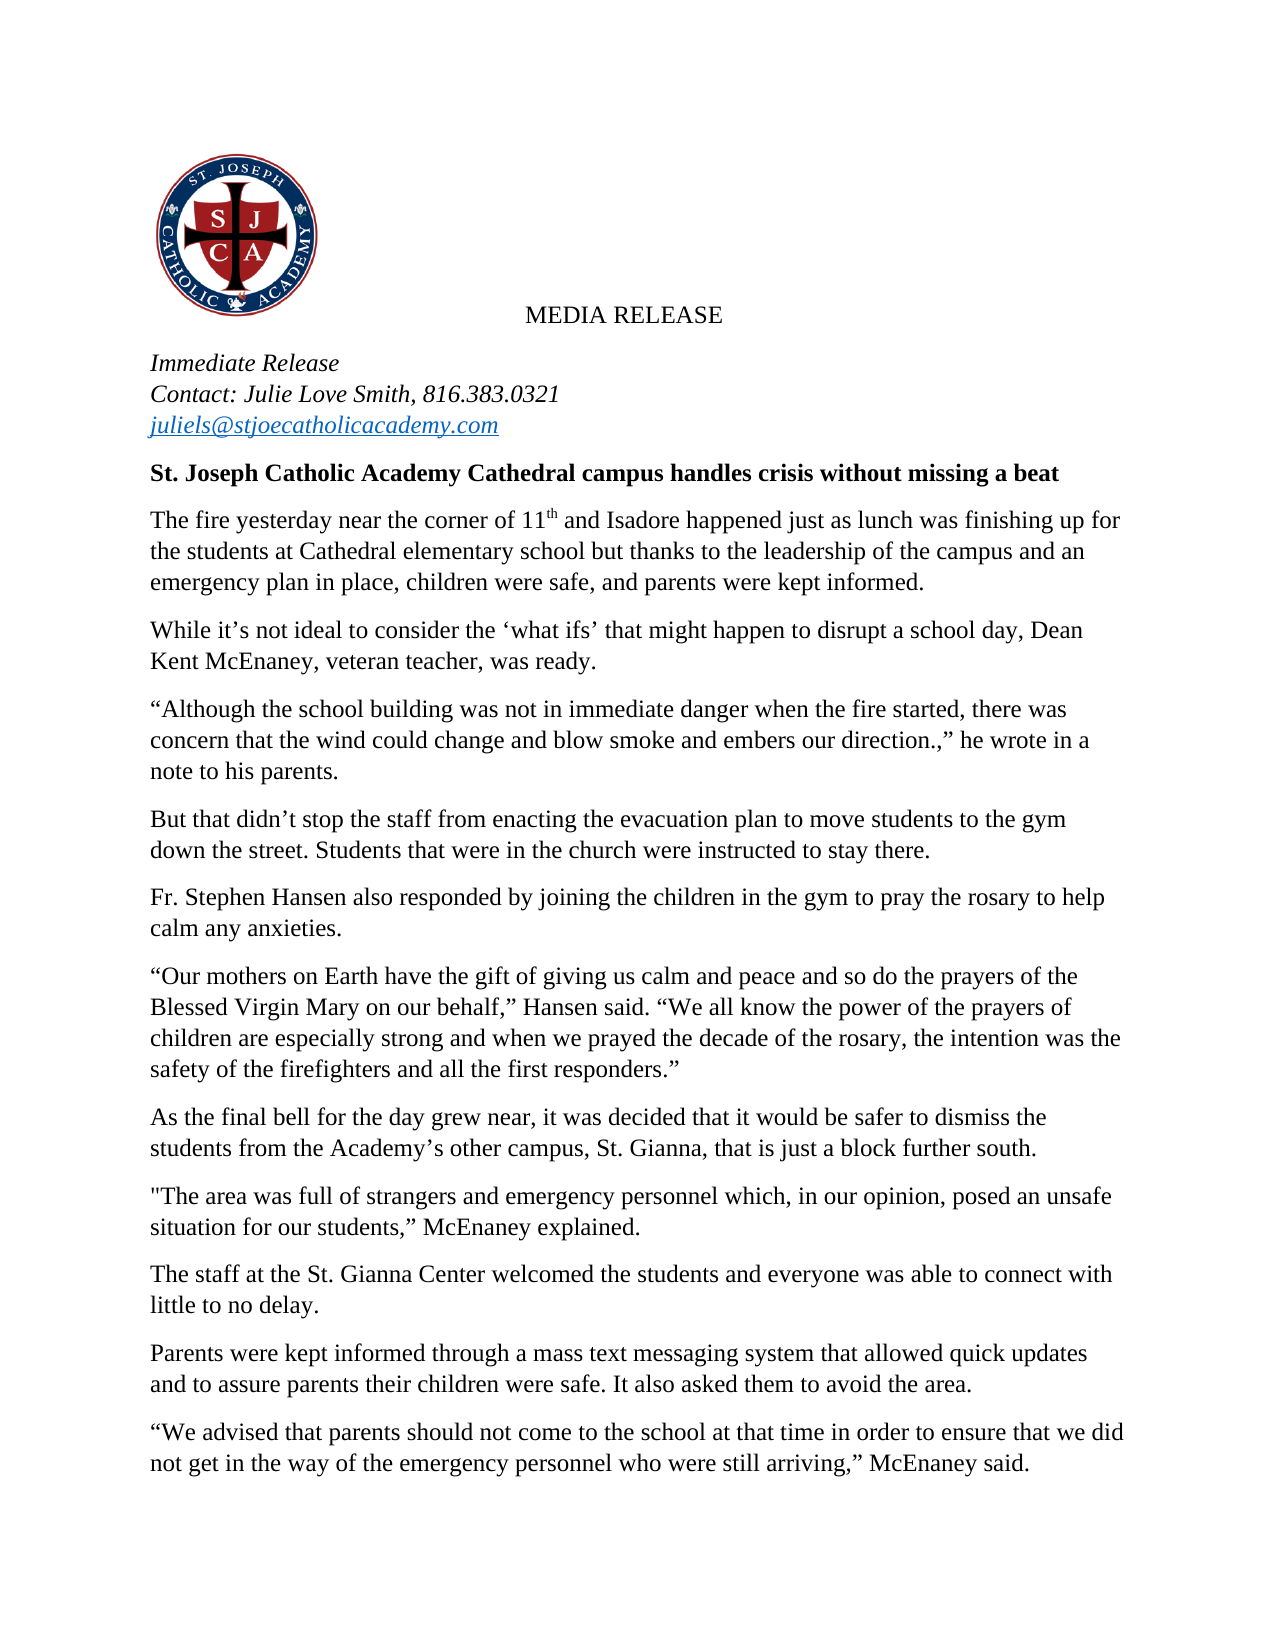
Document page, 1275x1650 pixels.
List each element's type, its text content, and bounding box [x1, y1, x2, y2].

text MEDIA RELEASE [150, 150, 1125, 329]
text “We advised that parents should not come to the school at that time in order to ensure that we did not get in the way of the emergency personnel who were still arriving,” McEnaney said. [150, 1417, 1125, 1477]
text “Our mothers on Earth have the gift of giving us calm and peace and so do the prayers of the Blessed Virgin Mary on our behalf,” Hansen said. “We all know the power of the prayers of children are especially strong and when we prayed the decade of the rosary, the intention was the safety of the firefighters and all the first responders.” [150, 961, 1125, 1083]
text But that didn’t stop the staff from enacting the evacuation plan to move students to the gym down the street. Students that were in the church were instructed to stay there. [150, 804, 1125, 863]
text "The area was full of strangers and emergency personnel which, in our opinion, posed an unsafe situation for our students,” McEnaney explained. [150, 1181, 1125, 1241]
text As the final bell for the day grew near, it was decided that it would be safer to dismiss the students from the Academy’s other campus, St. Gianna, that is just a block further south. [150, 1102, 1125, 1162]
text The fire yesterday near the corner of 11th and Isadore happened just as lunch was finishing up for the students at Cathedral elementary school but thanks to the leadership of the campus and an emergency plan in place, children were safe, and parents were kept informed. [150, 505, 1125, 596]
text Immediate Release Contact: Julie Love Smith, 816.383.0321 juliels@stjoecatholicacademy.com [150, 348, 1125, 439]
text The staff at the St. Gianna Center welcomed the students and everyone was able to connect with little to no delay. [150, 1259, 1125, 1319]
text While it’s not ideal to consider the ‘what ifs’ that might happen to disrupt a school day, Dean Kent McEnaney, veteran teacher, was ready. [150, 615, 1125, 675]
text Parents were kept informed through a mass text messaging system that allowed quick updates and to assure parents their children were safe. It also asked them to avoid the area. [150, 1338, 1125, 1398]
picture [150, 150, 324, 324]
text St. Joseph Catholic Academy Cathedral campus handles crisis without missing a beat [150, 458, 1125, 486]
text Fr. Stephen Hansen also responded by joining the children in the gym to pray the rosary to help calm any anxieties. [150, 882, 1125, 942]
text “Although the school building was not in immediate danger when the fire started, there was concern that the wind could change and blow smoke and embers our direction.,” he wrote in a note to his parents. [150, 694, 1125, 785]
